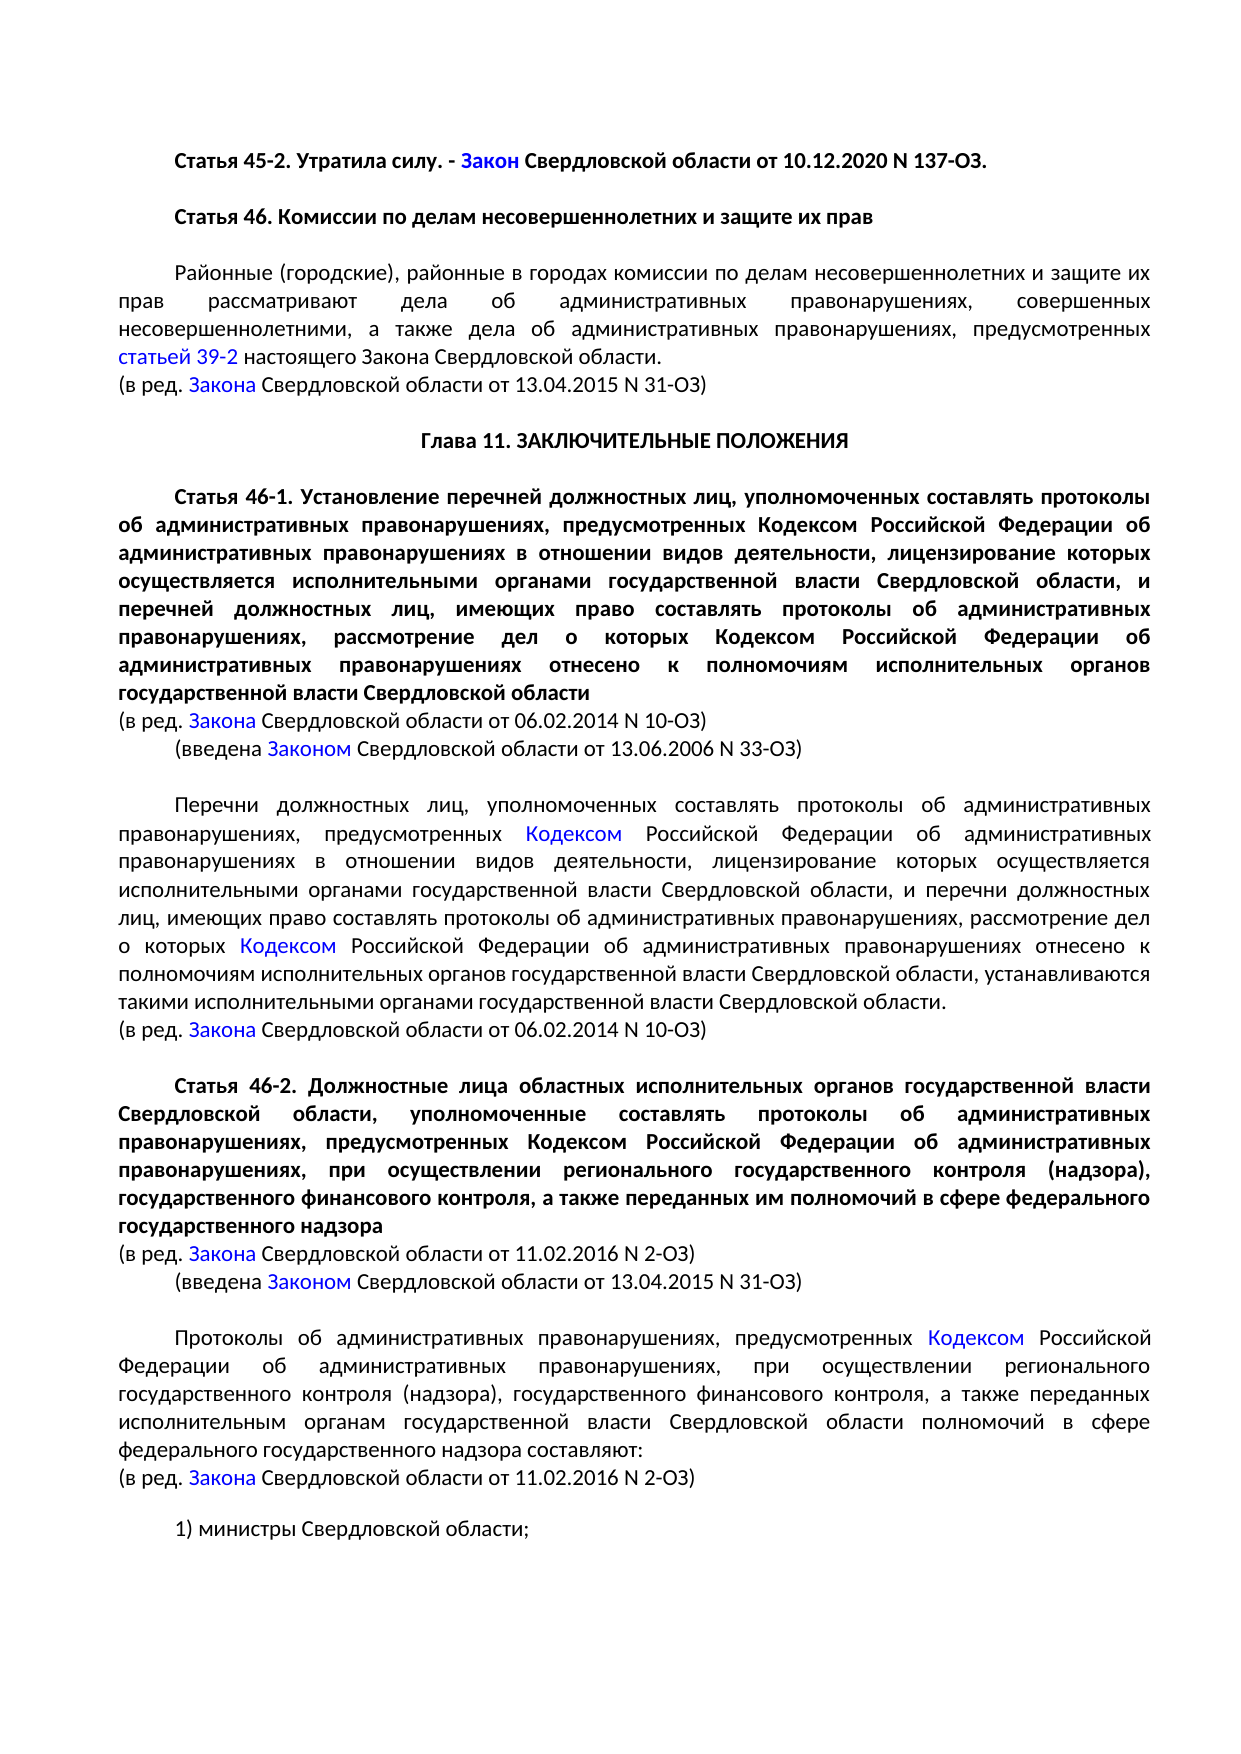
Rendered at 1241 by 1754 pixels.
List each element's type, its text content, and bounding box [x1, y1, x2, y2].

text (введена Законом Свердловской области от 13.06.2006 N 33-ОЗ) [118, 734, 1152, 763]
text (введена Законом Свердловской области от 13.04.2015 N 31-ОЗ) [118, 1267, 1152, 1295]
text Статья 45-2. Утратила силу. - Закон Свердловской области от 10.12.2020 N 137-ОЗ. [118, 146, 1152, 174]
text (в ред. Закона Свердловской области от 13.04.2015 N 31-ОЗ) [118, 370, 1152, 398]
text Районные (городские), районные в городах комиссии по делам несовершеннолетних и защите их прав рассматривают дела об административных правонарушениях, совершенных несовершеннолетними, а также дела об административных правонарушениях, предусмотренных статьей 39-2 настоящего Закона Свердловской области. [118, 258, 1152, 370]
text (в ред. Закона Свердловской области от 11.02.2016 N 2-ОЗ) [118, 1239, 1152, 1267]
text Глава 11. ЗАКЛЮЧИТЕЛЬНЫЕ ПОЛОЖЕНИЯ [118, 426, 1152, 454]
text Статья 46. Комиссии по делам несовершеннолетних и защите их прав [118, 202, 1152, 230]
text Перечни должностных лиц, уполномоченных составлять протоколы об административных правонарушениях, предусмотренных Кодексом Российской Федерации об административных правонарушениях в отношении видов деятельности, лицензирование которых осуществляется исполнительными органами государственной власти Свердловской области, и перечни должностных лиц, имеющих право составлять протоколы об административных правонарушениях, рассмотрение дел о которых Кодексом Российской Федерации об административных правонарушениях отнесено к полномочиям исполнительных органов государственной власти Свердловской области, устанавливаются такими исполнительными органами государственной власти Свердловской области. [118, 791, 1152, 1015]
text (в ред. Закона Свердловской области от 06.02.2014 N 10-ОЗ) [118, 1015, 1152, 1043]
text Протоколы об административных правонарушениях, предусмотренных Кодексом Российской Федерации об административных правонарушениях, при осуществлении регионального государственного контроля (надзора), государственного финансового контроля, а также переданных исполнительным органам государственной власти Свердловской области полномочий в сфере федерального государственного надзора составляют: [118, 1323, 1152, 1463]
text Статья 46-1. Установление перечней должностных лиц, уполномоченных составлять протоколы об административных правонарушениях, предусмотренных Кодексом Российской Федерации об административных правонарушениях в отношении видов деятельности, лицензирование которых осуществляется исполнительными органами государственной власти Свердловской области, и перечней должностных лиц, имеющих право составлять протоколы об административных правонарушениях, рассмотрение дел о которых Кодексом Российской Федерации об административных правонарушениях отнесено к полномочиям исполнительных органов государственной власти Свердловской области [118, 482, 1152, 707]
text 1) министры Свердловской области; [118, 1514, 1152, 1542]
text (в ред. Закона Свердловской области от 11.02.2016 N 2-ОЗ) [118, 1463, 1152, 1491]
text (в ред. Закона Свердловской области от 06.02.2014 N 10-ОЗ) [118, 707, 1152, 734]
text Статья 46-2. Должностные лица областных исполнительных органов государственной власти Свердловской области, уполномоченные составлять протоколы об административных правонарушениях, предусмотренных Кодексом Российской Федерации об административных правонарушениях, при осуществлении регионального государственного контроля (надзора), государственного финансового контроля, а также переданных им полномочий в сфере федерального государственного надзора [118, 1071, 1152, 1239]
